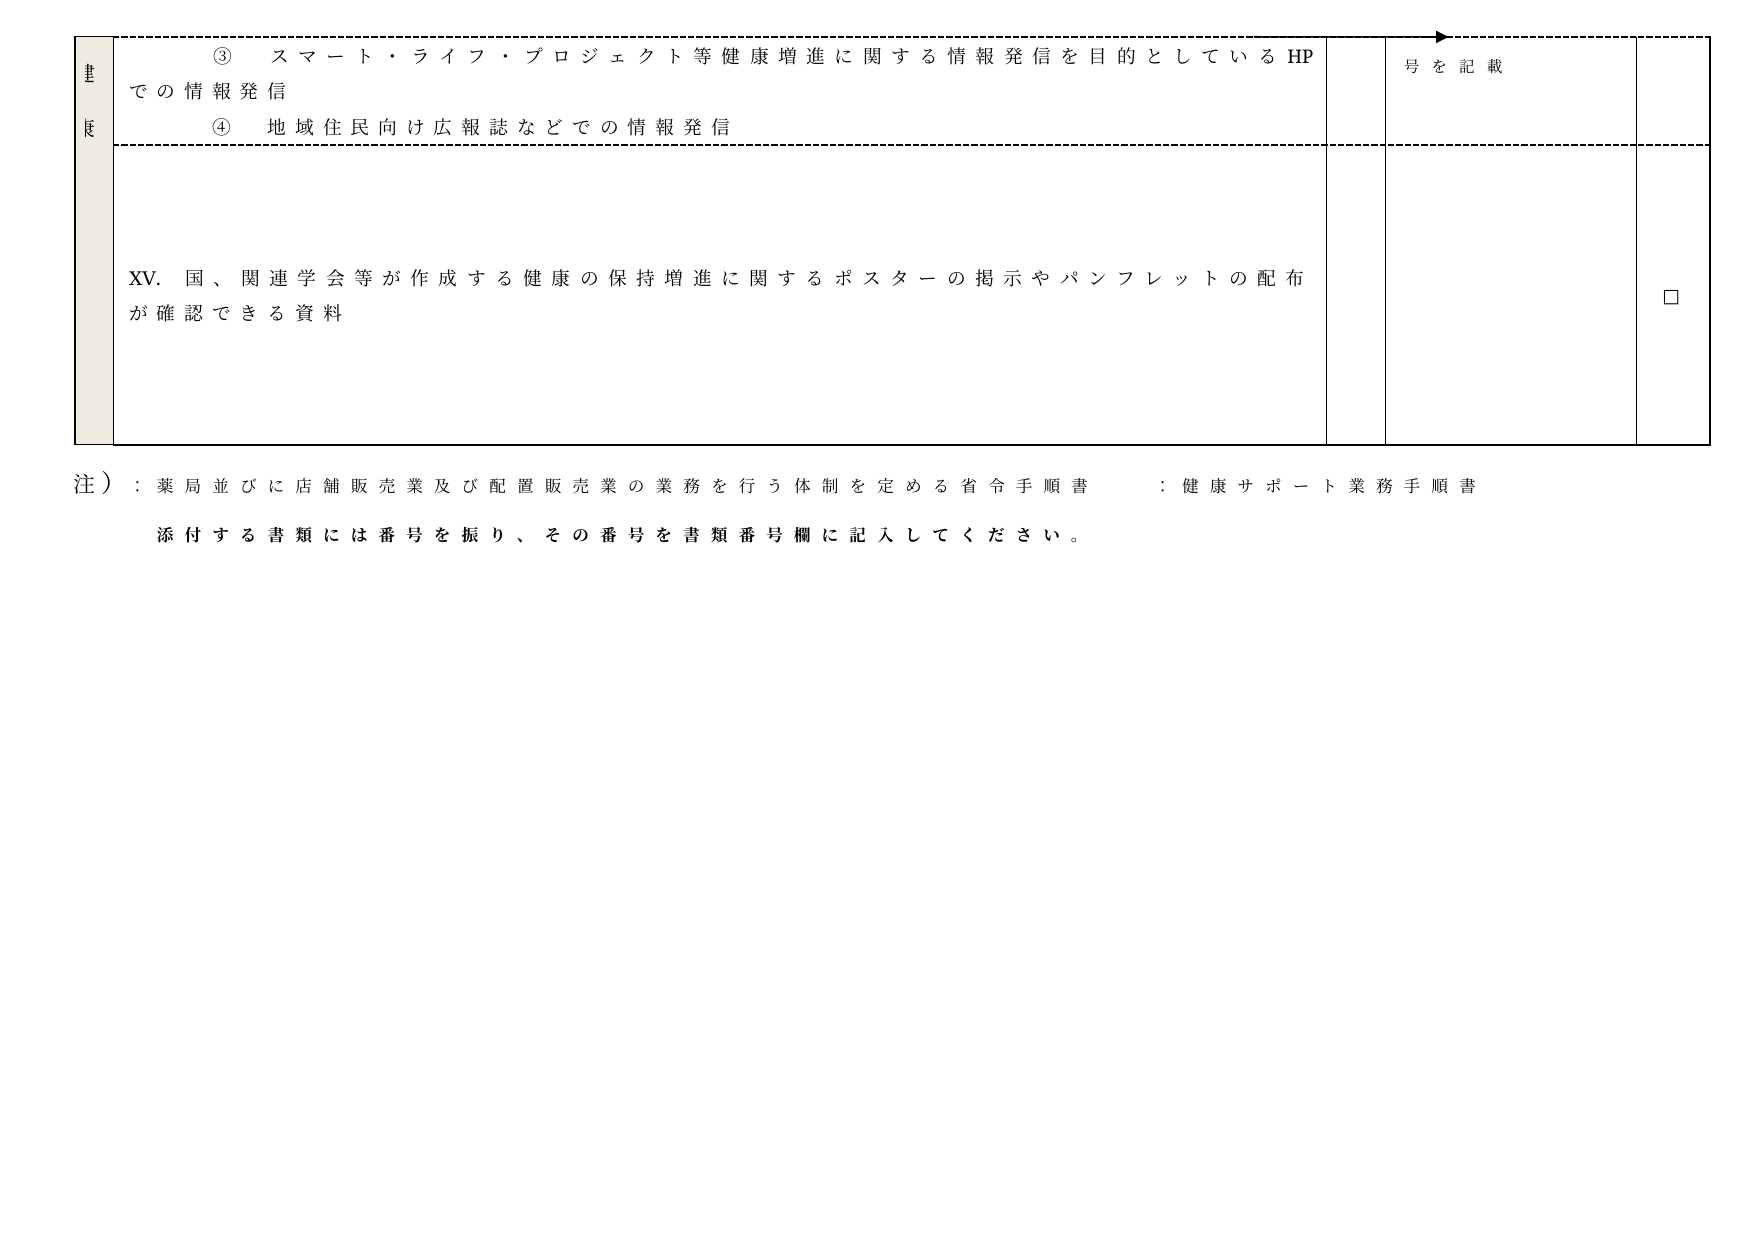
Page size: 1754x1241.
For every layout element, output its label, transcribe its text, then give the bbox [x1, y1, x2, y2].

table_cell [1386, 144, 1636, 444]
table_cell □ [1637, 144, 1709, 444]
text 注）：薬局並びに店舗販売業及び配置販売業の業務を行う体制を定める省令手順書 ：健康サポート業務手順書 [73, 446, 1681, 517]
text 添付する書類には番号を振り、その番号を書類番号欄に記入してください。 [73, 517, 1681, 552]
table_cell [1327, 38, 1385, 144]
table_cell □ [1637, 36, 1709, 144]
table_cell 該当する番号を記載 [1386, 36, 1636, 144]
table_cell [1327, 144, 1385, 444]
table_cell ⅩⅤ.国、関連学会等が作成する健康の保持増進に関するポスターの掲示やパンフレットの配布が確認できる資料 [114, 144, 1326, 444]
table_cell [114, 36, 1326, 144]
